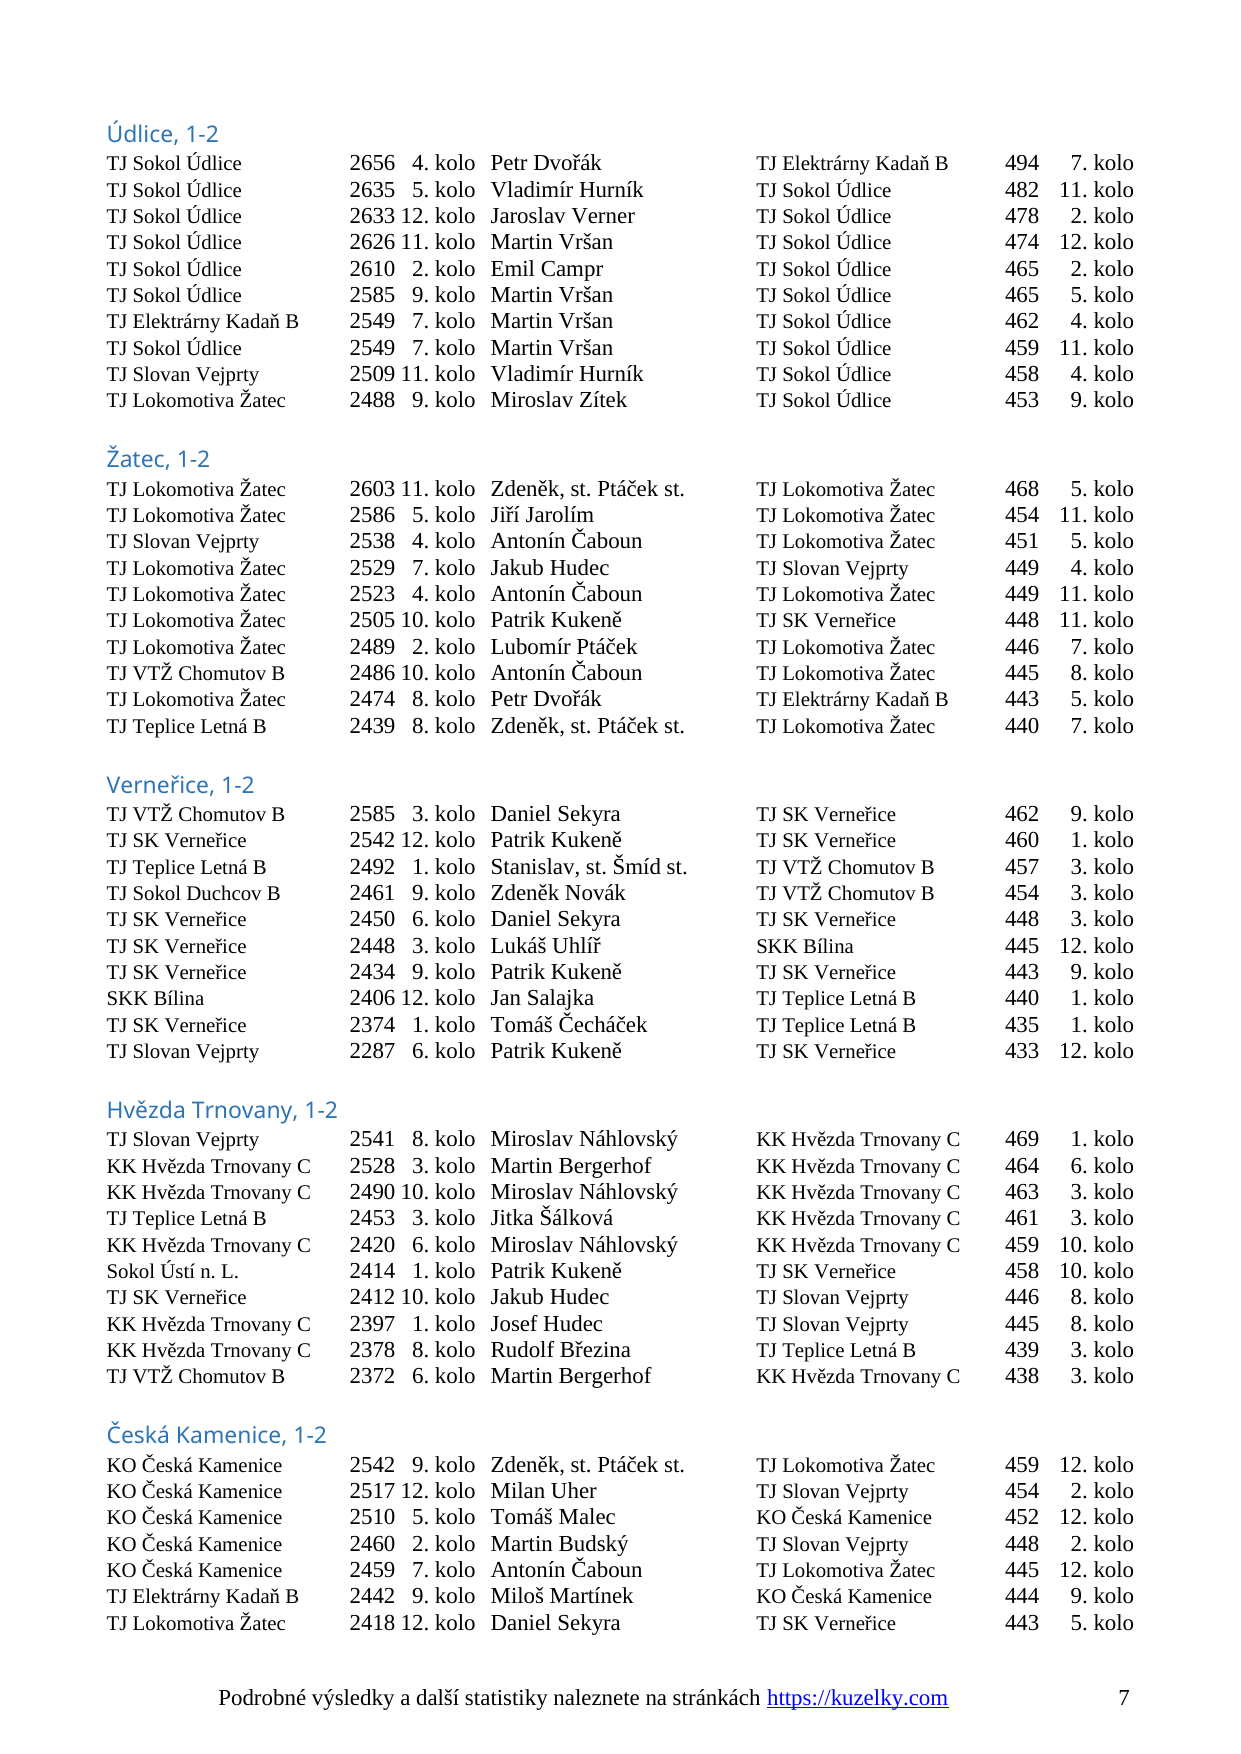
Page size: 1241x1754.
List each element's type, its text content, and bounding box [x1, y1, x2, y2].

text KO Česká Kamenice 2517 12. kolo Milan Uher TJ Slovan Vejprty 454 2. kolo [106, 1477, 1134, 1503]
text TJ Elektrárny Kadaň B 2442 9. kolo Miloš Martínek KO Česká Kamenice 444 9. kolo [106, 1582, 1134, 1609]
text TJ SK Verneřice 2434 9. kolo Patrik Kukeně TJ SK Verneřice 443 9. kolo [106, 958, 1134, 984]
text TJ Lokomotiva Žatec 2523 4. kolo Antonín Čaboun TJ Lokomotiva Žatec 449 11. kolo [106, 580, 1134, 606]
text TJ Sokol Údlice 2626 11. kolo Martin Vršan TJ Sokol Údlice 474 12. kolo [106, 228, 1134, 255]
text TJ VTŽ Chomutov B 2585 3. kolo Daniel Sekyra TJ SK Verneřice 462 9. kolo [106, 800, 1134, 826]
text TJ SK Verneřice 2542 12. kolo Patrik Kukeně TJ SK Verneřice 460 1. kolo [106, 826, 1134, 853]
text TJ Teplice Letná B 2453 3. kolo Jitka Šálková KK Hvězda Trnovany C 461 3. kolo [106, 1204, 1134, 1231]
text TJ Sokol Údlice 2585 9. kolo Martin Vršan TJ Sokol Údlice 465 5. kolo [106, 281, 1134, 307]
subtitle Údlice, 1-2 [106, 118, 1134, 149]
text TJ Slovan Vejprty 2541 8. kolo Miroslav Náhlovský KK Hvězda Trnovany C 469 1. kolo [106, 1125, 1134, 1152]
text TJ Lokomotiva Žatec 2603 11. kolo Zdeněk, st. Ptáček st. TJ Lokomotiva Žatec 468 5. kolo [106, 475, 1134, 501]
text TJ SK Verneřice 2450 6. kolo Daniel Sekyra TJ SK Verneřice 448 3. kolo [106, 905, 1134, 932]
text TJ VTŽ Chomutov B 2372 6. kolo Martin Bergerhof KK Hvězda Trnovany C 438 3. kolo [106, 1362, 1134, 1389]
text TJ Teplice Letná B 2439 8. kolo Zdeněk, st. Ptáček st. TJ Lokomotiva Žatec 440 7. kolo [106, 712, 1134, 738]
text TJ Slovan Vejprty 2538 4. kolo Antonín Čaboun TJ Lokomotiva Žatec 451 5. kolo [106, 527, 1134, 554]
text TJ Lokomotiva Žatec 2474 8. kolo Petr Dvořák TJ Elektrárny Kadaň B 443 5. kolo [106, 686, 1134, 712]
text KK Hvězda Trnovany C 2397 1. kolo Josef Hudec TJ Slovan Vejprty 445 8. kolo [106, 1310, 1134, 1336]
text KO Česká Kamenice 2460 2. kolo Martin Budský TJ Slovan Vejprty 448 2. kolo [106, 1530, 1134, 1556]
text TJ Lokomotiva Žatec 2586 5. kolo Jiří Jarolím TJ Lokomotiva Žatec 454 11. kolo [106, 501, 1134, 527]
text TJ Teplice Letná B 2492 1. kolo Stanislav, st. Šmíd st. TJ VTŽ Chomutov B 457 3. kolo [106, 853, 1134, 879]
text TJ Sokol Údlice 2633 12. kolo Jaroslav Verner TJ Sokol Údlice 478 2. kolo [106, 202, 1134, 228]
text TJ Lokomotiva Žatec 2489 2. kolo Lubomír Ptáček TJ Lokomotiva Žatec 446 7. kolo [106, 633, 1134, 659]
text TJ Lokomotiva Žatec 2418 12. kolo Daniel Sekyra TJ SK Verneřice 443 5. kolo [106, 1609, 1134, 1635]
text SKK Bílina 2406 12. kolo Jan Salajka TJ Teplice Letná B 440 1. kolo [106, 984, 1134, 1011]
text TJ SK Verneřice 2412 10. kolo Jakub Hudec TJ Slovan Vejprty 446 8. kolo [106, 1283, 1134, 1310]
text TJ Lokomotiva Žatec 2488 9. kolo Miroslav Zítek TJ Sokol Údlice 453 9. kolo [106, 387, 1134, 413]
text TJ Lokomotiva Žatec 2505 10. kolo Patrik Kukeně TJ SK Verneřice 448 11. kolo [106, 606, 1134, 633]
text TJ Sokol Údlice 2656 4. kolo Petr Dvořák TJ Elektrárny Kadaň B 494 7. kolo [106, 149, 1134, 176]
text KK Hvězda Trnovany C 2420 6. kolo Miroslav Náhlovský KK Hvězda Trnovany C 459 10. kolo [106, 1231, 1134, 1257]
text TJ Sokol Duchcov B 2461 9. kolo Zdeněk Novák TJ VTŽ Chomutov B 454 3. kolo [106, 879, 1134, 905]
text TJ VTŽ Chomutov B 2486 10. kolo Antonín Čaboun TJ Lokomotiva Žatec 445 8. kolo [106, 659, 1134, 686]
text TJ SK Verneřice 2374 1. kolo Tomáš Čecháček TJ Teplice Letná B 435 1. kolo [106, 1011, 1134, 1037]
subtitle Česká Kamenice, 1-2 [106, 1419, 1134, 1451]
text TJ Slovan Vejprty 2287 6. kolo Patrik Kukeně TJ SK Verneřice 433 12. kolo [106, 1037, 1134, 1063]
text TJ Sokol Údlice 2635 5. kolo Vladimír Hurník TJ Sokol Údlice 482 11. kolo [106, 176, 1134, 202]
text KO Česká Kamenice 2510 5. kolo Tomáš Malec KO Česká Kamenice 452 12. kolo [106, 1503, 1134, 1530]
text TJ Lokomotiva Žatec 2529 7. kolo Jakub Hudec TJ Slovan Vejprty 449 4. kolo [106, 554, 1134, 580]
text KK Hvězda Trnovany C 2490 10. kolo Miroslav Náhlovský KK Hvězda Trnovany C 463 3. kolo [106, 1178, 1134, 1204]
subtitle Verneřice, 1-2 [106, 769, 1134, 800]
text TJ Slovan Vejprty 2509 11. kolo Vladimír Hurník TJ Sokol Údlice 458 4. kolo [106, 360, 1134, 387]
text Sokol Ústí n. L. 2414 1. kolo Patrik Kukeně TJ SK Verneřice 458 10. kolo [106, 1257, 1134, 1283]
text TJ SK Verneřice 2448 3. kolo Lukáš Uhlíř SKK Bílina 445 12. kolo [106, 932, 1134, 958]
text TJ Sokol Údlice 2549 7. kolo Martin Vršan TJ Sokol Údlice 459 11. kolo [106, 334, 1134, 360]
text KK Hvězda Trnovany C 2378 8. kolo Rudolf Březina TJ Teplice Letná B 439 3. kolo [106, 1336, 1134, 1362]
text TJ Elektrárny Kadaň B 2549 7. kolo Martin Vršan TJ Sokol Údlice 462 4. kolo [106, 307, 1134, 334]
subtitle Hvězda Trnovany, 1-2 [106, 1094, 1134, 1125]
text KO Česká Kamenice 2459 7. kolo Antonín Čaboun TJ Lokomotiva Žatec 445 12. kolo [106, 1556, 1134, 1582]
subtitle Žatec, 1-2 [106, 443, 1134, 475]
text KK Hvězda Trnovany C 2528 3. kolo Martin Bergerhof KK Hvězda Trnovany C 464 6. kolo [106, 1152, 1134, 1178]
text TJ Sokol Údlice 2610 2. kolo Emil Campr TJ Sokol Údlice 465 2. kolo [106, 255, 1134, 281]
text KO Česká Kamenice 2542 9. kolo Zdeněk, st. Ptáček st. TJ Lokomotiva Žatec 459 12. kolo [106, 1451, 1134, 1477]
